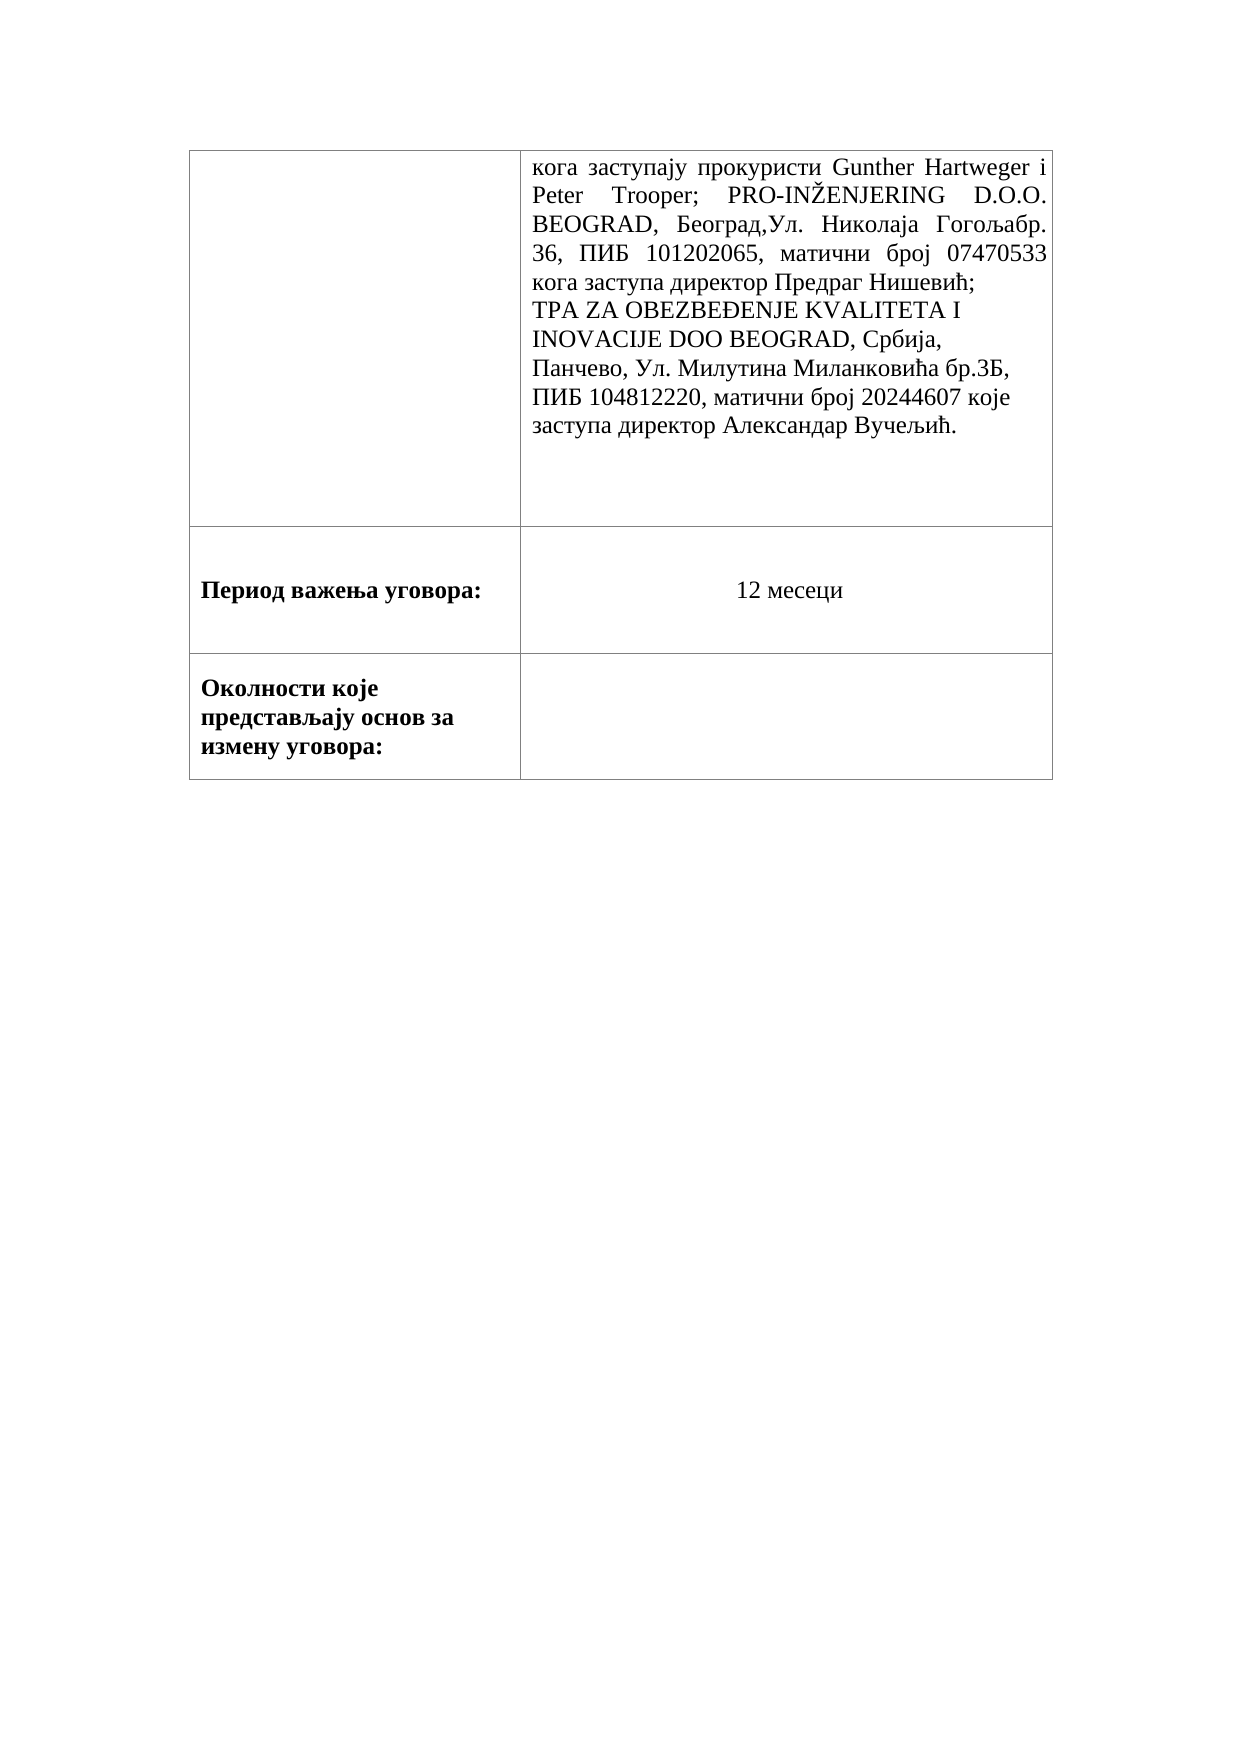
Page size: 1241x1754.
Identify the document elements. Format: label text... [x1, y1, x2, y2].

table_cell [521, 151, 1052, 526]
table_cell [521, 654, 1052, 779]
table_cell Околности које представљају основ за измену уговора: [190, 654, 520, 779]
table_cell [190, 151, 520, 526]
table_cell Период важења уговора: [190, 527, 520, 652]
table_cell 12 месеци [521, 527, 1052, 652]
